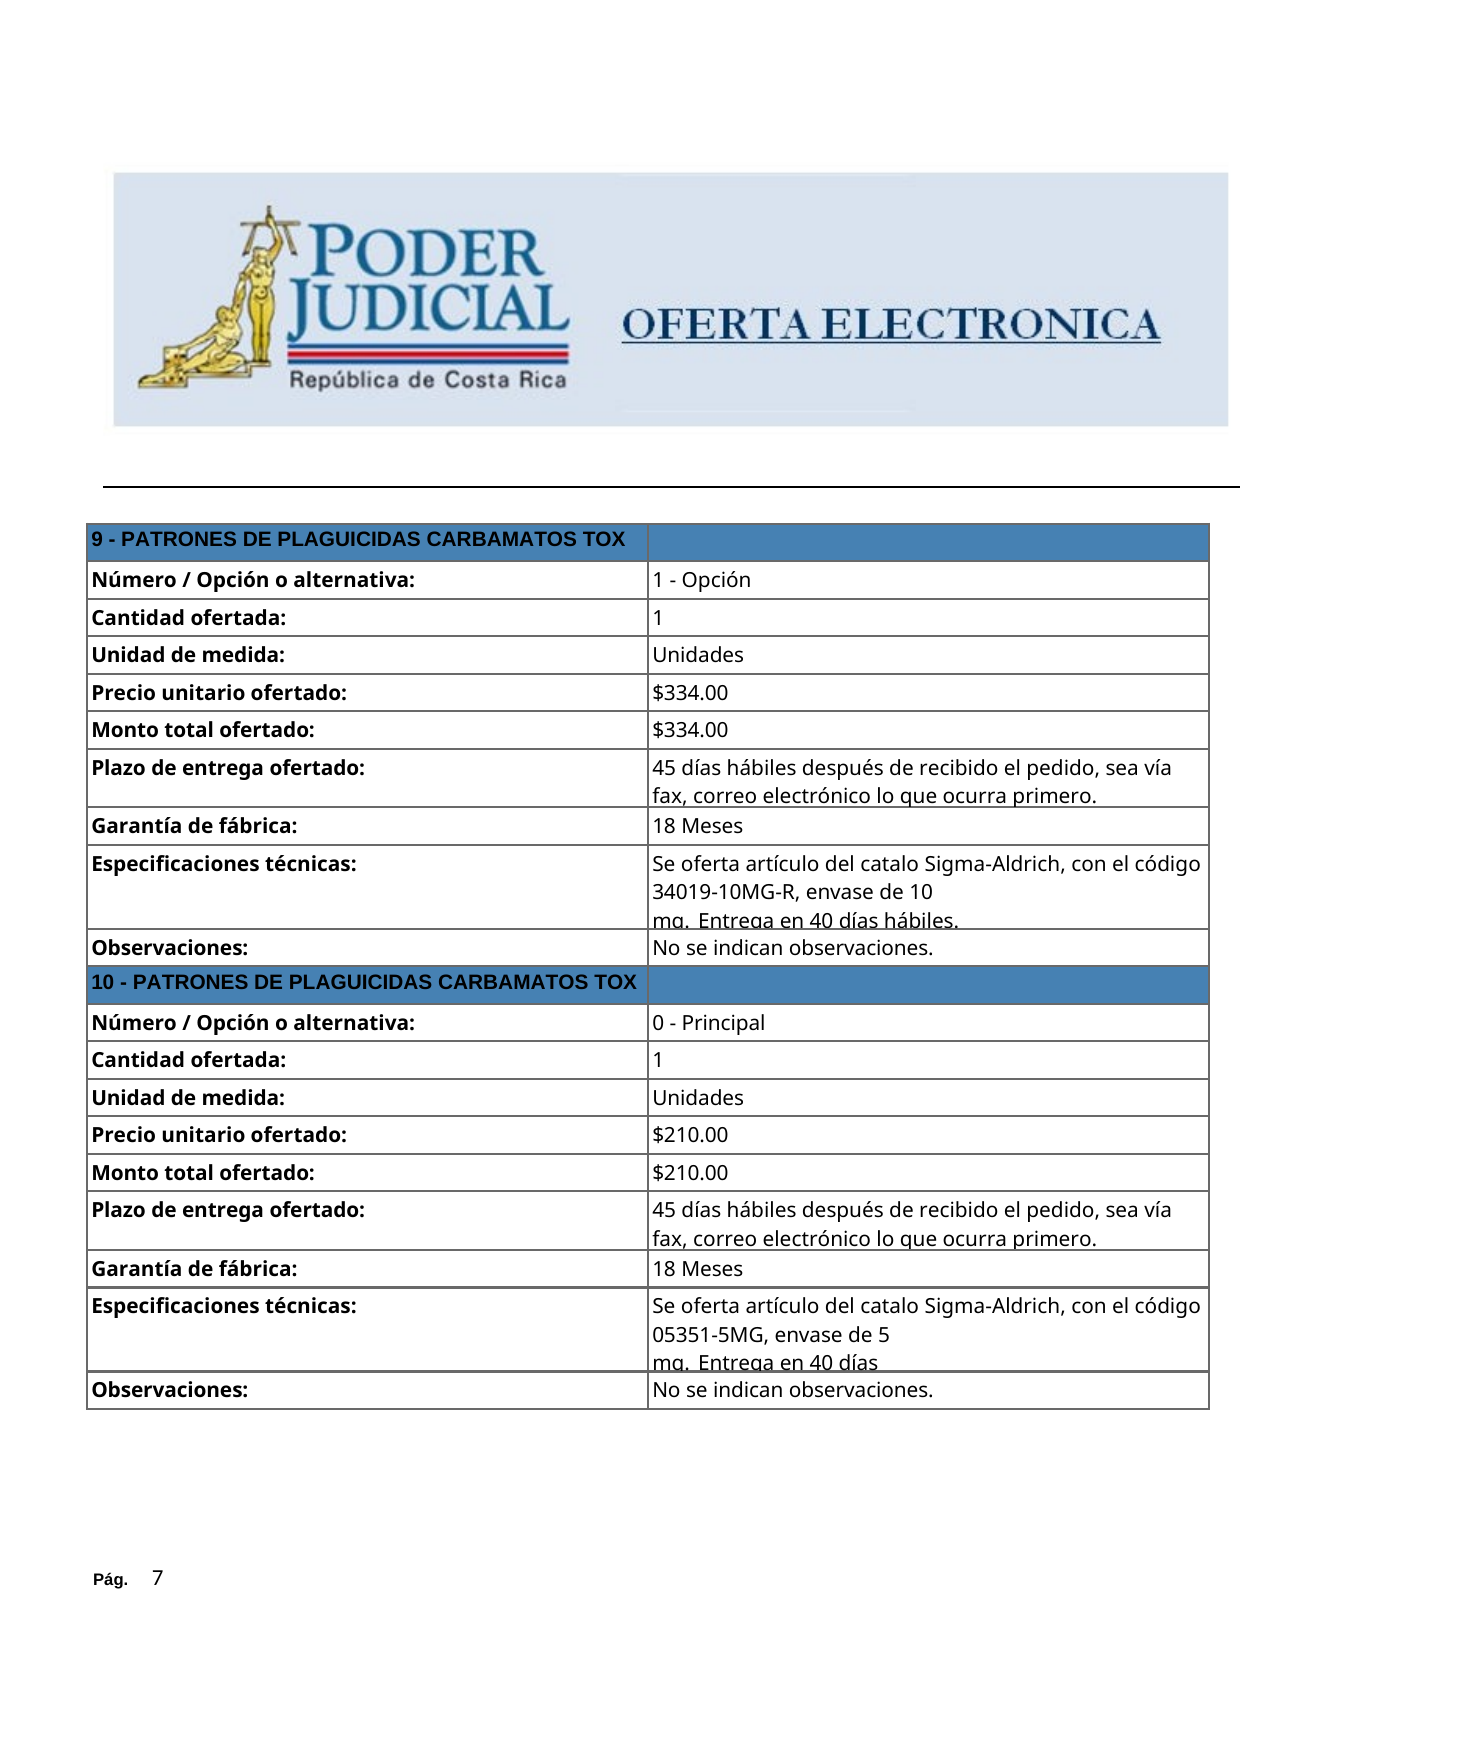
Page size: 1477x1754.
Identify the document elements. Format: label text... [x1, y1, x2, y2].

table_cell $210.00 [649, 1155, 1208, 1190]
table_cell 10 - PATRONES DE PLAGUICIDAS CARBAMATOS TOX [88, 967, 647, 1003]
table_cell Unidades [649, 1080, 1208, 1115]
table_cell Observaciones: [88, 1373, 647, 1408]
table_cell Plazo de entrega ofertado: [88, 750, 647, 806]
table_cell Monto total ofertado: [88, 1155, 647, 1190]
table_cell [649, 967, 1208, 1003]
table_cell Unidades [649, 637, 1208, 672]
table_cell 45 días hábiles después de recibido el pedido, sea vía fax, correo electrónico lo que ocurra primero. [649, 750, 1208, 806]
table_cell Número / Opción o alternativa: [88, 562, 647, 597]
table_cell Cantidad ofertada: [88, 600, 647, 635]
table_cell 1 [649, 1042, 1208, 1078]
table_cell No se indican observaciones. [649, 930, 1208, 965]
table_cell Observaciones: [88, 930, 647, 965]
table_cell No se indican observaciones. [649, 1373, 1208, 1408]
table_cell Precio unitario ofertado: [88, 1117, 647, 1153]
table_cell Cantidad ofertada: [88, 1042, 647, 1078]
table_cell 0 - Principal [649, 1005, 1208, 1040]
table_header [649, 525, 1208, 560]
table_cell Se oferta artículo del catalo Sigma-Aldrich, con el código 05351-5MG, envase de 5 mg. Entrega en 40 días hábiles. [649, 1289, 1208, 1370]
table_cell Garantía de fábrica: [88, 808, 647, 844]
table_cell Especificaciones técnicas: [88, 1289, 647, 1370]
table_cell 18 Meses [649, 1251, 1208, 1286]
table_cell Plazo de entrega ofertado: [88, 1192, 647, 1249]
table_cell 45 días hábiles después de recibido el pedido, sea vía fax, correo electrónico lo que ocurra primero. [649, 1192, 1208, 1249]
table_cell Precio unitario ofertado: [88, 675, 647, 710]
table_cell Unidad de medida: [88, 637, 647, 672]
table_cell 1 [649, 600, 1208, 635]
table_cell Especificaciones técnicas: [88, 846, 647, 928]
table_cell 18 Meses [649, 808, 1208, 844]
table_cell Número / Opción o alternativa: [88, 1005, 647, 1040]
table_cell Garantía de fábrica: [88, 1251, 647, 1286]
table_cell $334.00 [649, 712, 1208, 747]
table_cell Monto total ofertado: [88, 712, 647, 747]
table_cell 1 - Opción [649, 562, 1208, 597]
table_cell Unidad de medida: [88, 1080, 647, 1115]
table_cell Se oferta artículo del catalo Sigma-Aldrich, con el código 34019-10MG-R, envase de 10 mg. Entrega en 40 días hábiles. [649, 846, 1208, 928]
picture [103, 162, 1241, 436]
table_cell $210.00 [649, 1117, 1208, 1153]
table_cell $334.00 [649, 675, 1208, 710]
table_header 9 - PATRONES DE PLAGUICIDAS CARBAMATOS TOX [88, 525, 647, 560]
